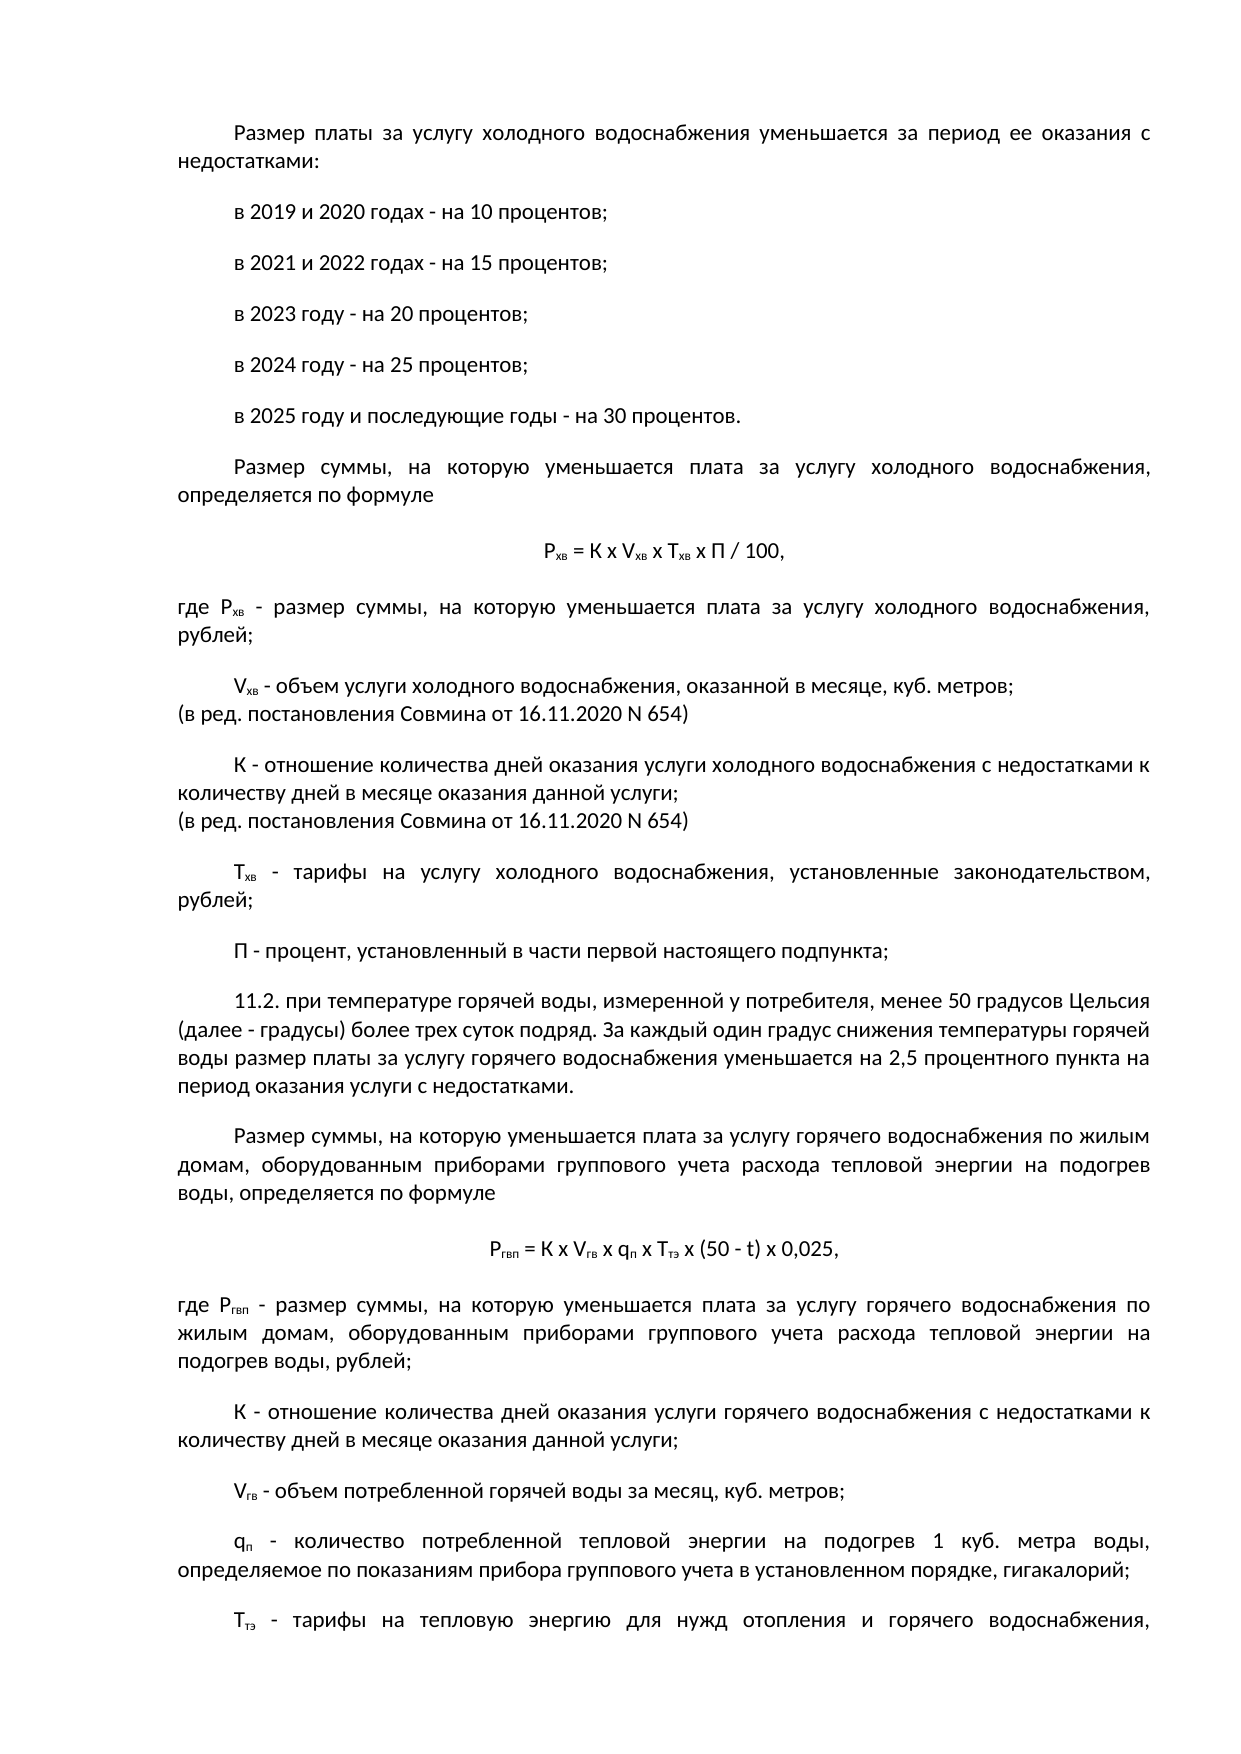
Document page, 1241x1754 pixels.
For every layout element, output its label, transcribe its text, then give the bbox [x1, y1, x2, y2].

text в 2021 и 2022 годах - на 15 процентов; [177, 248, 1152, 276]
text (в ред. постановления Совмина от 16.11.2020 N 654) [177, 806, 1152, 834]
text К - отношение количества дней оказания услуги холодного водоснабжения с недостатками к количеству дней в месяце оказания данной услуги; [177, 750, 1152, 806]
text Размер суммы, на которую уменьшается плата за услугу горячего водоснабжения по жилым домам, оборудованным приборами группового учета расхода тепловой энергии на подогрев воды, определяется по формуле [177, 1122, 1152, 1206]
text П - процент, установленный в части первой настоящего подпункта; [177, 936, 1152, 964]
text Ргвп = К х Vгв х qп х Ттэ х (50 - t) х 0,025, [177, 1234, 1152, 1262]
text Размер суммы, на которую уменьшается плата за услугу холодного водоснабжения, определяется по формуле [177, 452, 1152, 508]
text в 2025 году и последующие годы - на 30 процентов. [177, 401, 1152, 429]
text (в ред. постановления Совмина от 16.11.2020 N 654) [177, 699, 1152, 727]
text в 2019 и 2020 годах - на 10 процентов; [177, 197, 1152, 225]
text Размер платы за услугу холодного водоснабжения уменьшается за период ее оказания с недостатками: [177, 118, 1152, 174]
text К - отношение количества дней оказания услуги горячего водоснабжения с недостатками к количеству дней в месяце оказания данной услуги; [177, 1397, 1152, 1453]
text где Рхв - размер суммы, на которую уменьшается плата за услугу холодного водоснабжения, рублей; [177, 592, 1152, 648]
text в 2024 году - на 25 процентов; [177, 350, 1152, 378]
text Vхв - объем услуги холодного водоснабжения, оказанной в месяце, куб. метров; [177, 671, 1152, 699]
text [177, 1606, 1152, 1634]
text Тхв - тарифы на услугу холодного водоснабжения, установленные законодательством, рублей; [177, 857, 1152, 913]
text 11.2. при температуре горячей воды, измеренной у потребителя, менее 50 градусов Цельсия (далее - градусы) более трех суток подряд. За каждый один градус снижения температуры горячей воды размер платы за услугу горячего водоснабжения уменьшается на 2,5 процентного пункта на период оказания услуги с недостатками. [177, 987, 1152, 1099]
text Рхв = К х Vхв х Тхв х П / 100, [177, 536, 1152, 564]
text где Ргвп - размер суммы, на которую уменьшается плата за услугу горячего водоснабжения по жилым домам, оборудованным приборами группового учета расхода тепловой энергии на подогрев воды, рублей; [177, 1290, 1152, 1374]
text Vгв - объем потребленной горячей воды за месяц, куб. метров; [177, 1476, 1152, 1504]
text в 2023 году - на 20 процентов; [177, 299, 1152, 327]
text qп - количество потребленной тепловой энергии на подогрев 1 куб. метра воды, определяемое по показаниям прибора группового учета в установленном порядке, гигакалорий; [177, 1527, 1152, 1583]
